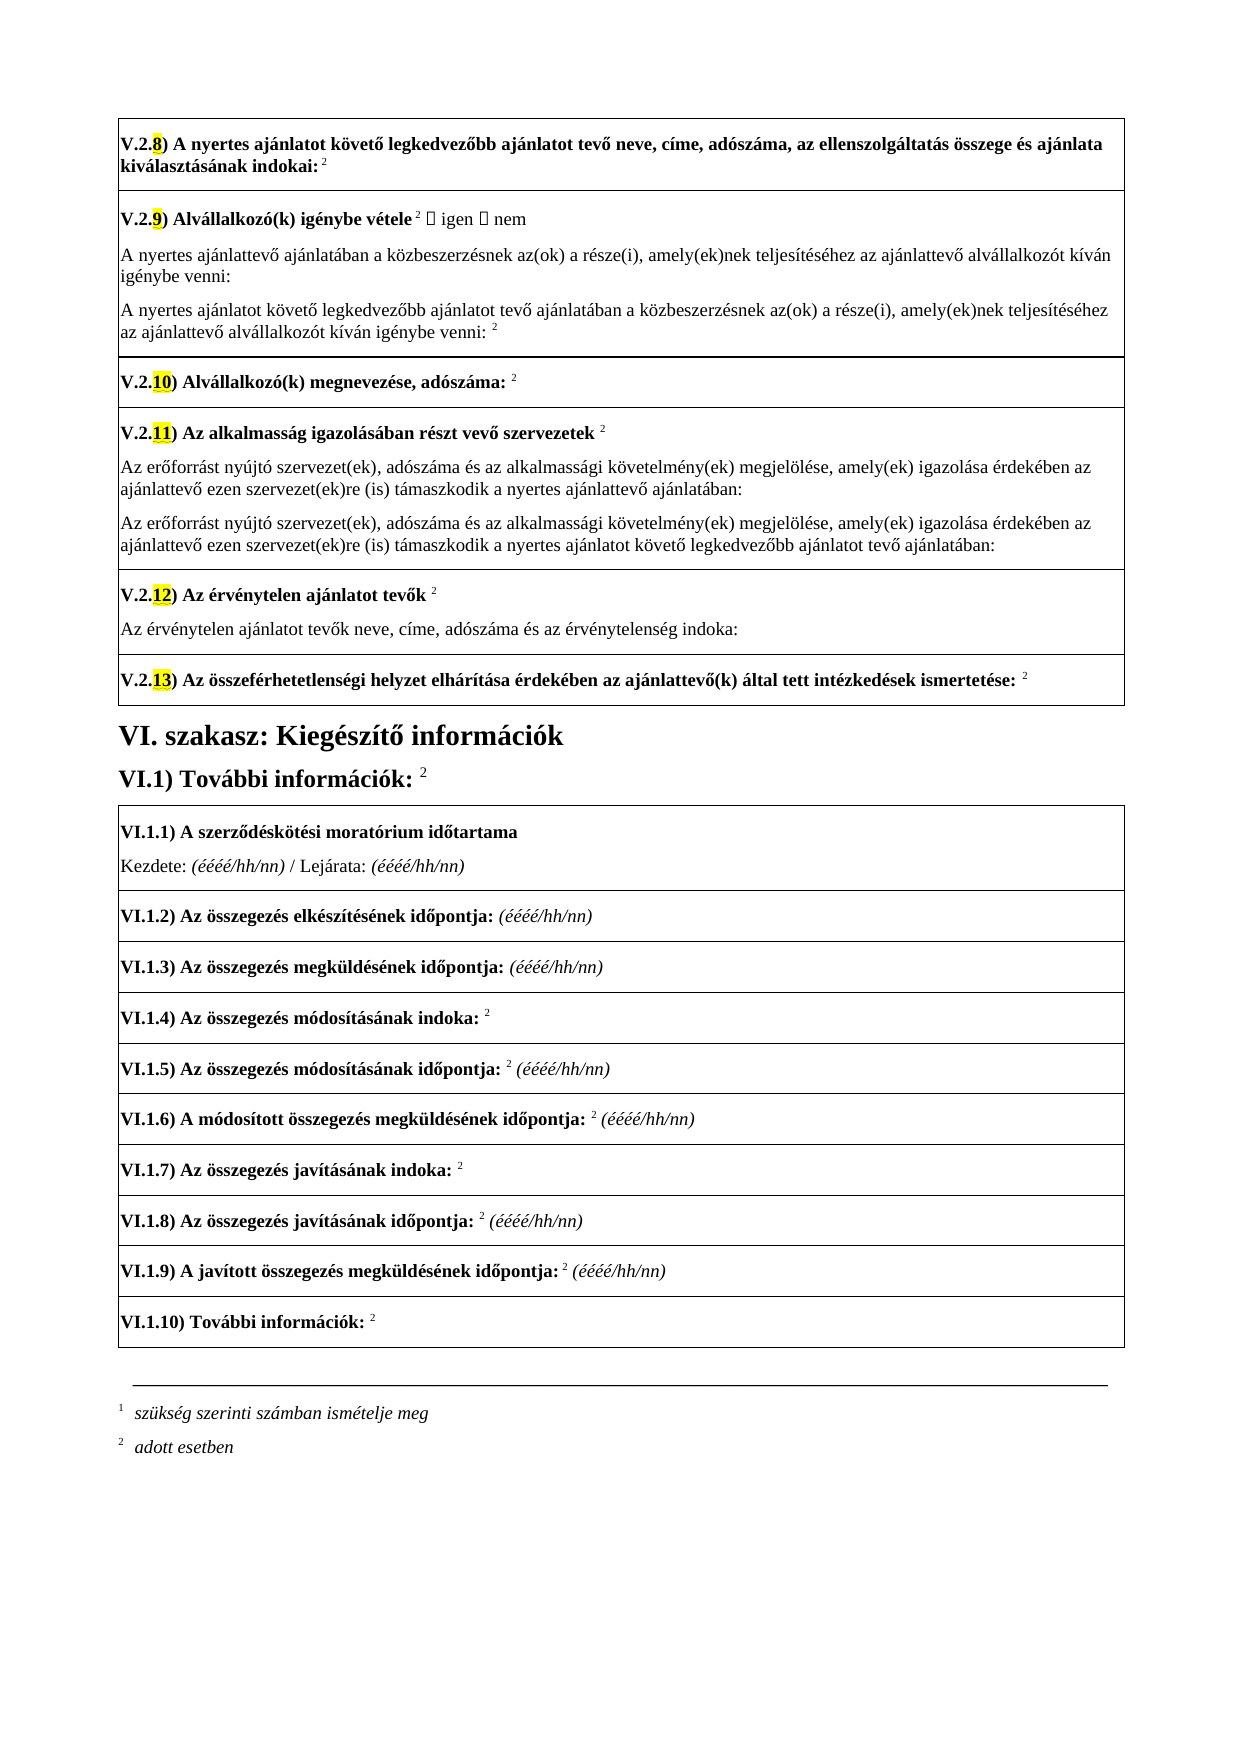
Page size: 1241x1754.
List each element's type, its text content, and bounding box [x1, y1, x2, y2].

text 1 szükség szerinti számban ismételje meg [118, 1402, 1122, 1423]
text VI.1) További információk: 2 [118, 764, 1122, 793]
table_cell VI.1.7) Az összegezés javításának indoka: 2 [119, 1145, 1124, 1194]
table_cell VI.1.9) A javított összegezés megküldésének időpontja: 2 (éééé/hh/nn) [119, 1246, 1124, 1296]
text ______________________________________________________________________________ [118, 1360, 1122, 1389]
table_cell V.2.12) Az érvénytelen ajánlatot tevők 2 Az érvénytelen ajánlatot tevők neve, címe, adószáma és az érvénytelenség indoka: [119, 570, 1124, 654]
table_cell VI.1.2) Az összegezés elkészítésének időpontja: (éééé/hh/nn) [119, 891, 1124, 941]
table_cell VI.1.6) A módosított összegezés megküldésének időpontja: 2 (éééé/hh/nn) [119, 1094, 1124, 1144]
table_cell VI.1.10) További információk: 2 [119, 1297, 1124, 1347]
table_cell VI.1.5) Az összegezés módosításának időpontja: 2 (éééé/hh/nn) [119, 1044, 1124, 1093]
table_cell V.2.8) A nyertes ajánlatot követő legkedvezőbb ajánlatot tevő neve, címe, adószáma, az ellenszolgáltatás összege és ajánlata kiválasztásának indokai: 2 [119, 119, 1124, 190]
table_cell V.2.13) Az összeférhetetlenségi helyzet elhárítása érdekében az ajánlattevő(k) által tett intézkedések ismertetése: 2 [119, 655, 1124, 704]
table_cell VI.1.4) Az összegezés módosításának indoka: 2 [119, 993, 1124, 1042]
table_cell V.2.11) Az alkalmasság igazolásában részt vevő szervezetek 2 Az erőforrást nyújtó szervezet(ek), adószáma és az alkalmassági követelmény(ek) megjelölése, amely(ek) igazolása érdekében az ajánlattevő ezen szervezet(ek)re (is) támaszkodik a nyertes ajánlattevő ajánlatában: Az erőforrást nyújtó szervezet(ek), adószáma és az alkalmassági követelmény(ek) megjelölése, amely(ek) igazolása érdekében az ajánlattevő ezen szervezet(ek)re (is) támaszkodik a nyertes ajánlatot követő legkedvezőbb ajánlatot tevő ajánlatában: [119, 408, 1124, 569]
text 2 adott esetben [118, 1436, 1122, 1457]
table_cell V.2.9) Alvállalkozó(k) igénybe vétele 2  igen  nem A nyertes ajánlattevő ajánlatában a közbeszerzésnek az(ok) a része(i), amely(ek)nek teljesítéséhez az ajánlattevő alvállalkozót kíván igénybe venni: A nyertes ajánlatot követő legkedvezőbb ajánlatot tevő ajánlatában a közbeszerzésnek az(ok) a része(i), amely(ek)nek teljesítéséhez az ajánlattevő alvállalkozót kíván igénybe venni: 2 [119, 191, 1124, 356]
text VI. szakasz: Kiegészítő információk [118, 718, 1122, 752]
table_cell VI.1.8) Az összegezés javításának időpontja: 2 (éééé/hh/nn) [119, 1196, 1124, 1245]
table_cell VI.1.3) Az összegezés megküldésének időpontja: (éééé/hh/nn) [119, 942, 1124, 992]
table_cell V.2.10) Alvállalkozó(k) megnevezése, adószáma: 2 [119, 358, 1124, 407]
table_header VI.1.1) A szerződéskötési moratórium időtartama Kezdete: (éééé/hh/nn) / Lejárata: (éééé/hh/nn) [119, 806, 1124, 890]
